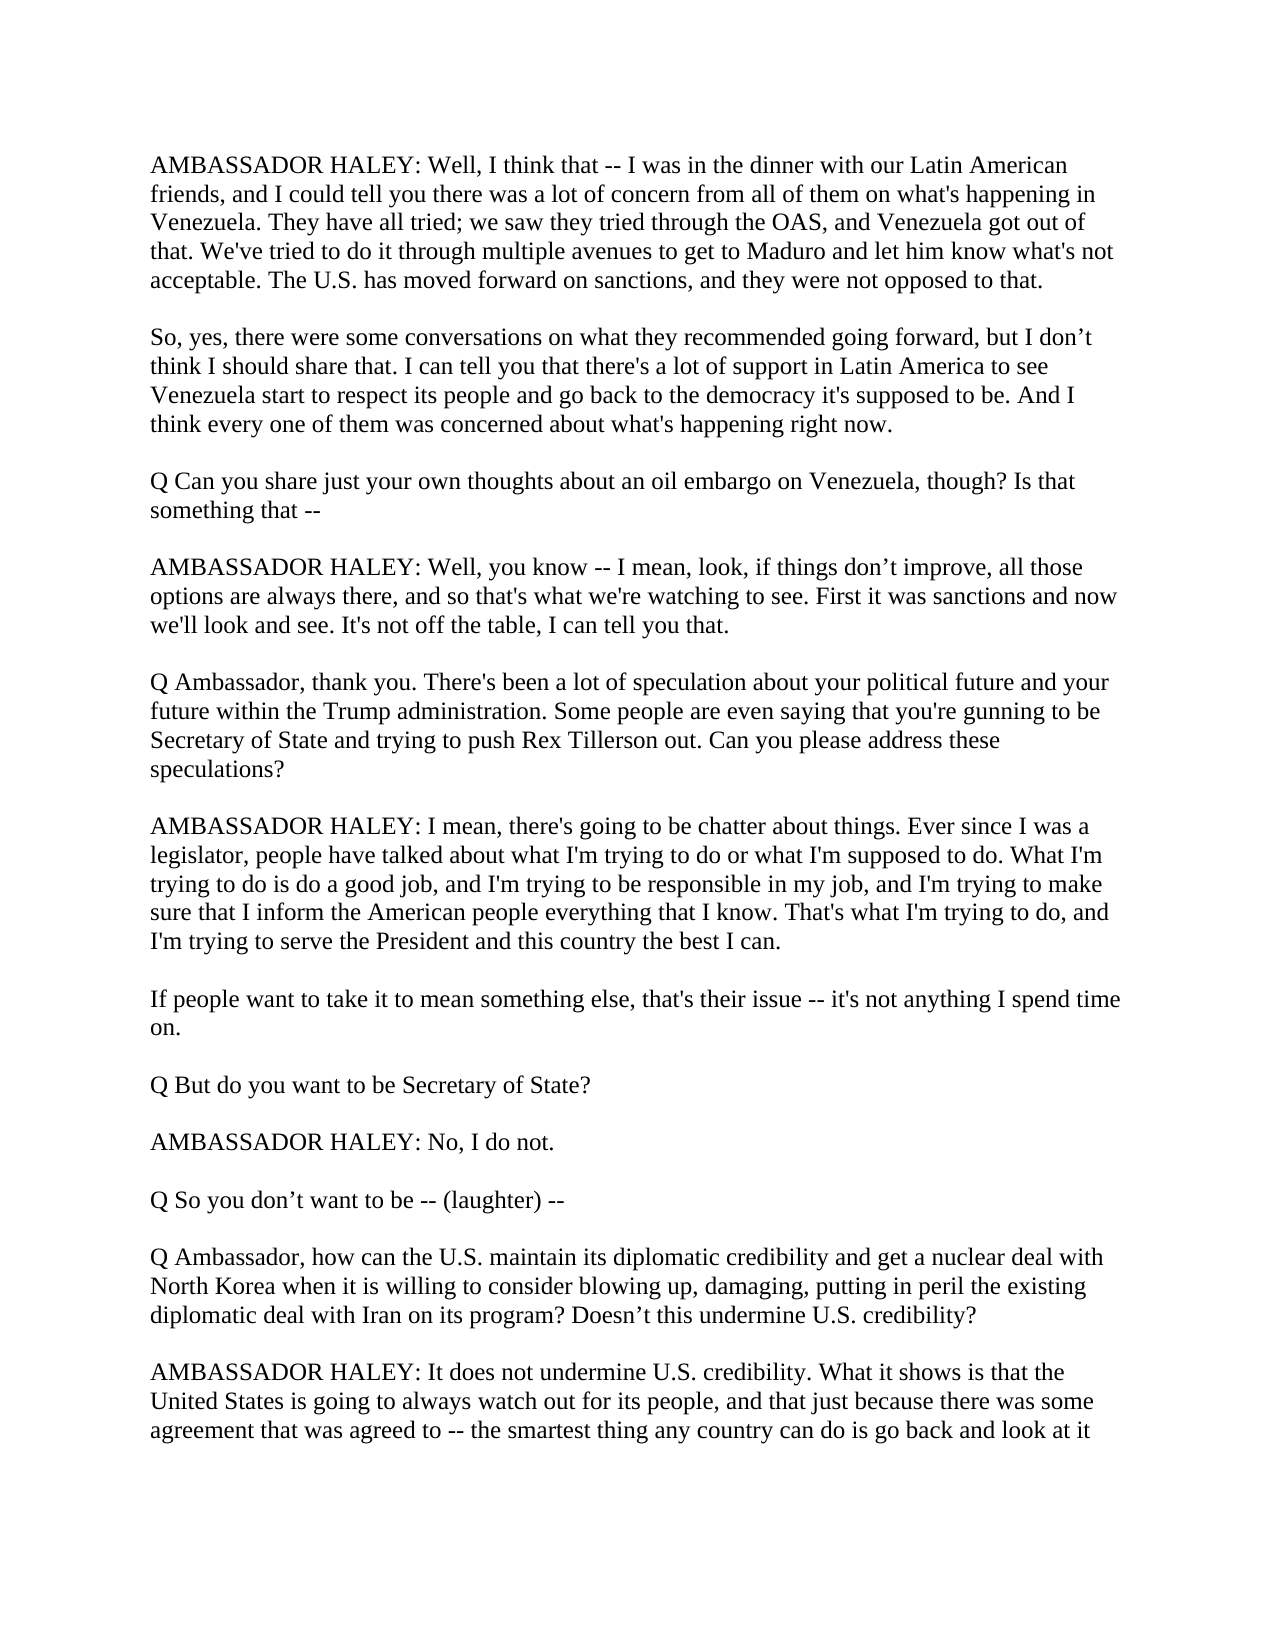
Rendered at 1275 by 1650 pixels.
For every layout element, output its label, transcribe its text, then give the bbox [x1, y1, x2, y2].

text Q But do you want to be Secretary of State? [150, 1070, 1125, 1099]
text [150, 1357, 1125, 1444]
text AMBASSADOR HALEY: Well, you know -- I mean, look, if things don’t improve, all those options are always there, and so that's what we're watching to see. First it was sanctions and now we'll look and see. It's not off the table, I can tell you that. [150, 552, 1125, 639]
text AMBASSADOR HALEY: Well, I think that -- I was in the dinner with our Latin American friends, and I could tell you there was a lot of concern from all of them on what's happening in Venezuela. They have all tried; we saw they tried through the OAS, and Venezuela got out of that. We've tried to do it through multiple avenues to get to Maduro and let him know what's not acceptable. The U.S. has moved forward on sanctions, and they were not opposed to that. [150, 150, 1125, 294]
text Q Ambassador, how can the U.S. maintain its diplomatic credibility and get a nuclear deal with North Korea when it is willing to consider blowing up, damaging, putting in peril the existing diplomatic deal with Iran on its program? Doesn’t this undermine U.S. credibility? [150, 1242, 1125, 1329]
text Q Ambassador, thank you. There's been a lot of speculation about your political future and your future within the Trump administration. Some people are even saying that you're gunning to be Secretary of State and trying to push Rex Tillerson out. Can you please address these speculations? [150, 667, 1125, 782]
text If people want to take it to mean something else, that's their issue -- it's not anything I spend time on. [150, 984, 1125, 1041]
text AMBASSADOR HALEY: I mean, there's going to be chatter about things. Ever since I was a legislator, people have talked about what I'm trying to do or what I'm supposed to do. What I'm trying to do is do a good job, and I'm trying to be responsible in my job, and I'm trying to make sure that I inform the American people everything that I know. That's what I'm trying to do, and I'm trying to serve the President and this country the best I can. [150, 811, 1125, 955]
text AMBASSADOR HALEY: No, I do not. [150, 1127, 1125, 1156]
text Q Can you share just your own thoughts about an oil embargo on Venezuela, though? Is that something that -- [150, 466, 1125, 524]
text Q So you don’t want to be -- (laughter) -- [150, 1185, 1125, 1214]
text So, yes, there were some conversations on what they recommended going forward, but I don’t think I should share that. I can tell you that there's a lot of support in Latin America to see Venezuela start to respect its people and go back to the democracy it's supposed to be. And I think every one of them was concerned about what's happening right now. [150, 322, 1125, 437]
